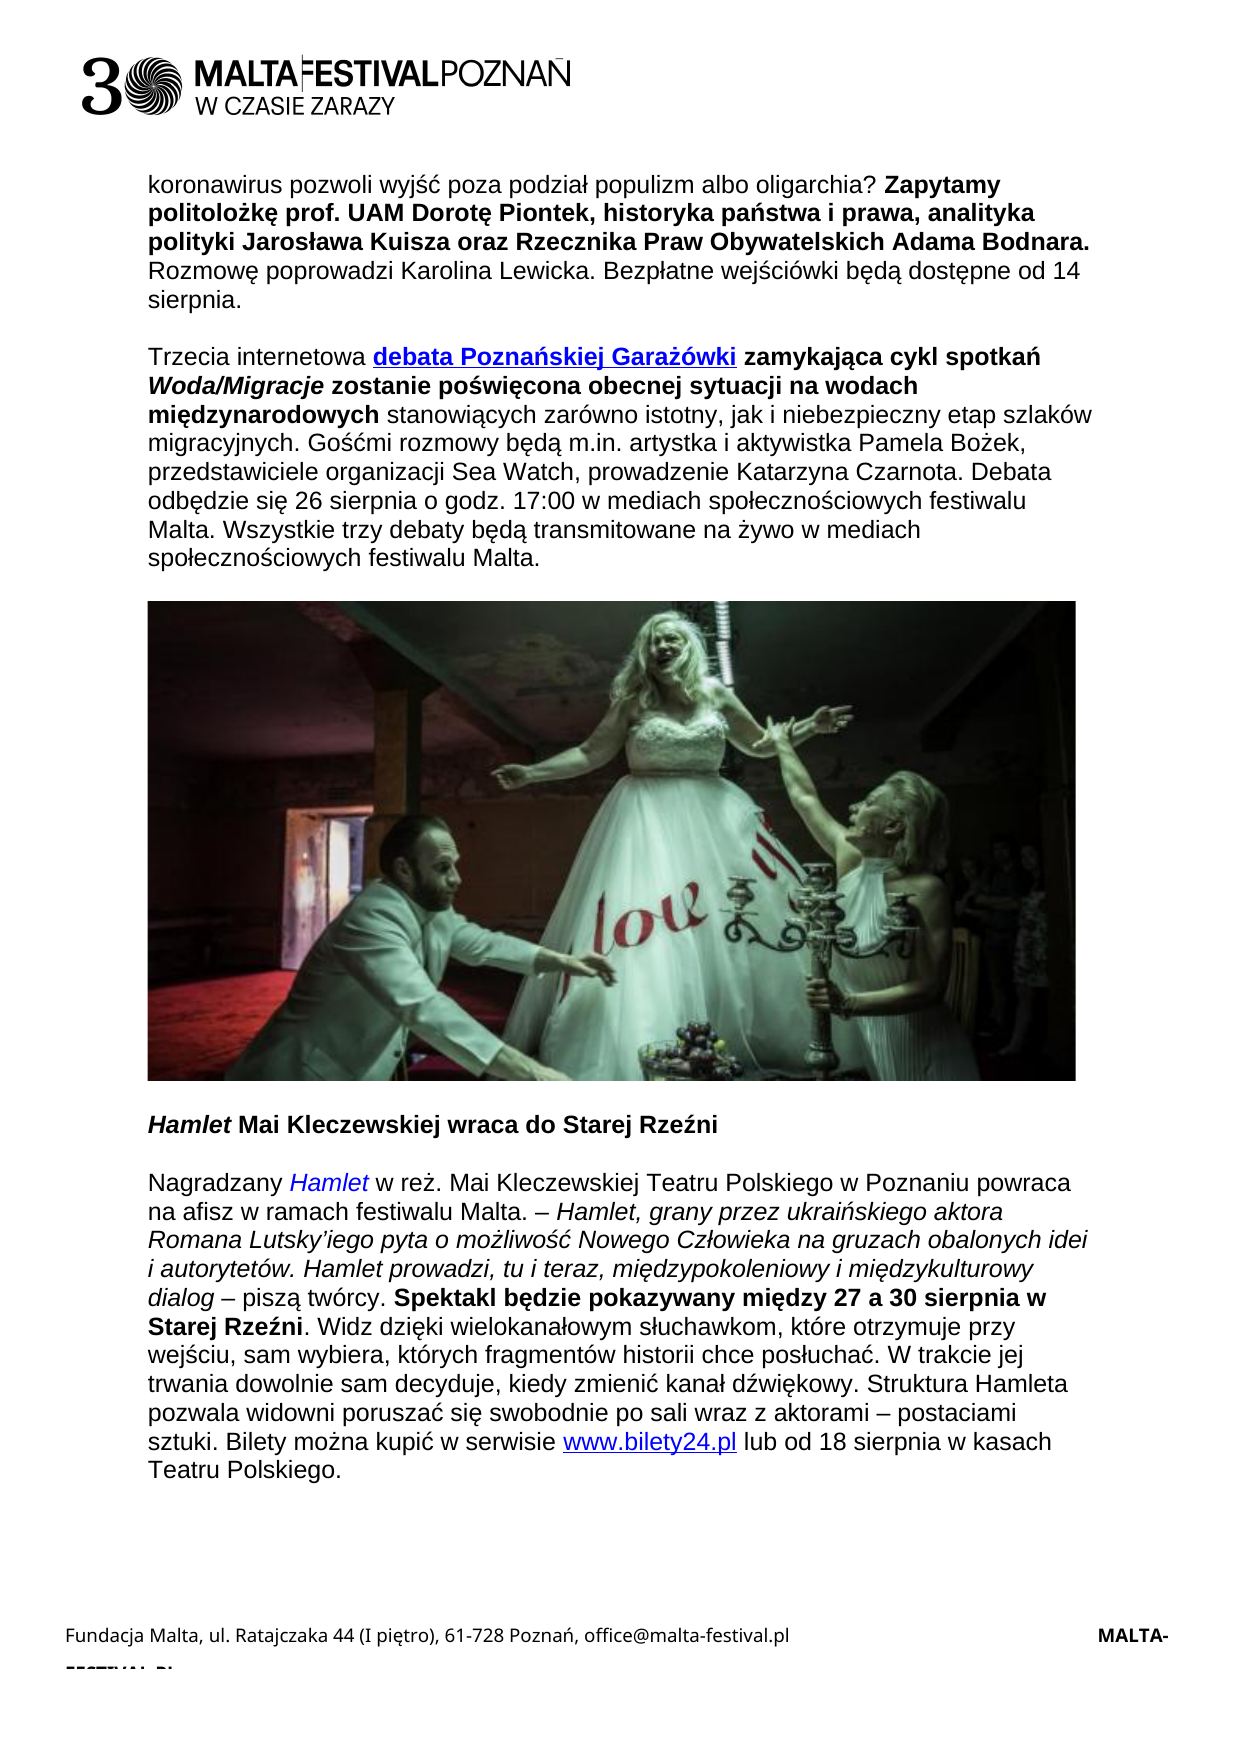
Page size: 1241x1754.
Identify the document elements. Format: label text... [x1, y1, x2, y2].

subtitle Hamlet Mai Kleczewskiej wraca do Starej Rzeźni [148, 1110, 1093, 1139]
picture [15, 7, 637, 162]
picture [147, 601, 1076, 1081]
text Nagradzany Hamlet w reż. Mai Kleczewskiej Teatru Polskiego w Poznaniu powraca na afisz w ramach festiwalu Malta. – Hamlet, grany przez ukraińskiego aktora Romana Lutsky’iego pyta o możliwość Nowego Człowieka na gruzach obalonych idei i autorytetów. Hamlet prowadzi, tu i teraz, międzypokoleniowy i międzykulturowy dialog – piszą twórcy. Spektakl będzie pokazywany między 27 a 30 sierpnia w Starej Rzeźni. Widz dzięki wielokanałowym słuchawkom, które otrzymuje przy wejściu, sam wybiera, których fragmentów historii chce posłuchać. W trakcie jej trwania dowolnie sam decyduje, kiedy zmienić kanał dźwiękowy. Struktura Hamleta pozwala widowni poruszać się swobodnie po sali wraz z aktorami – postaciami sztuki. Bilety można kupić w serwisie www.bilety24.pl lub od 18 sierpnia w kasach Teatru Polskiego. [148, 1168, 1093, 1484]
